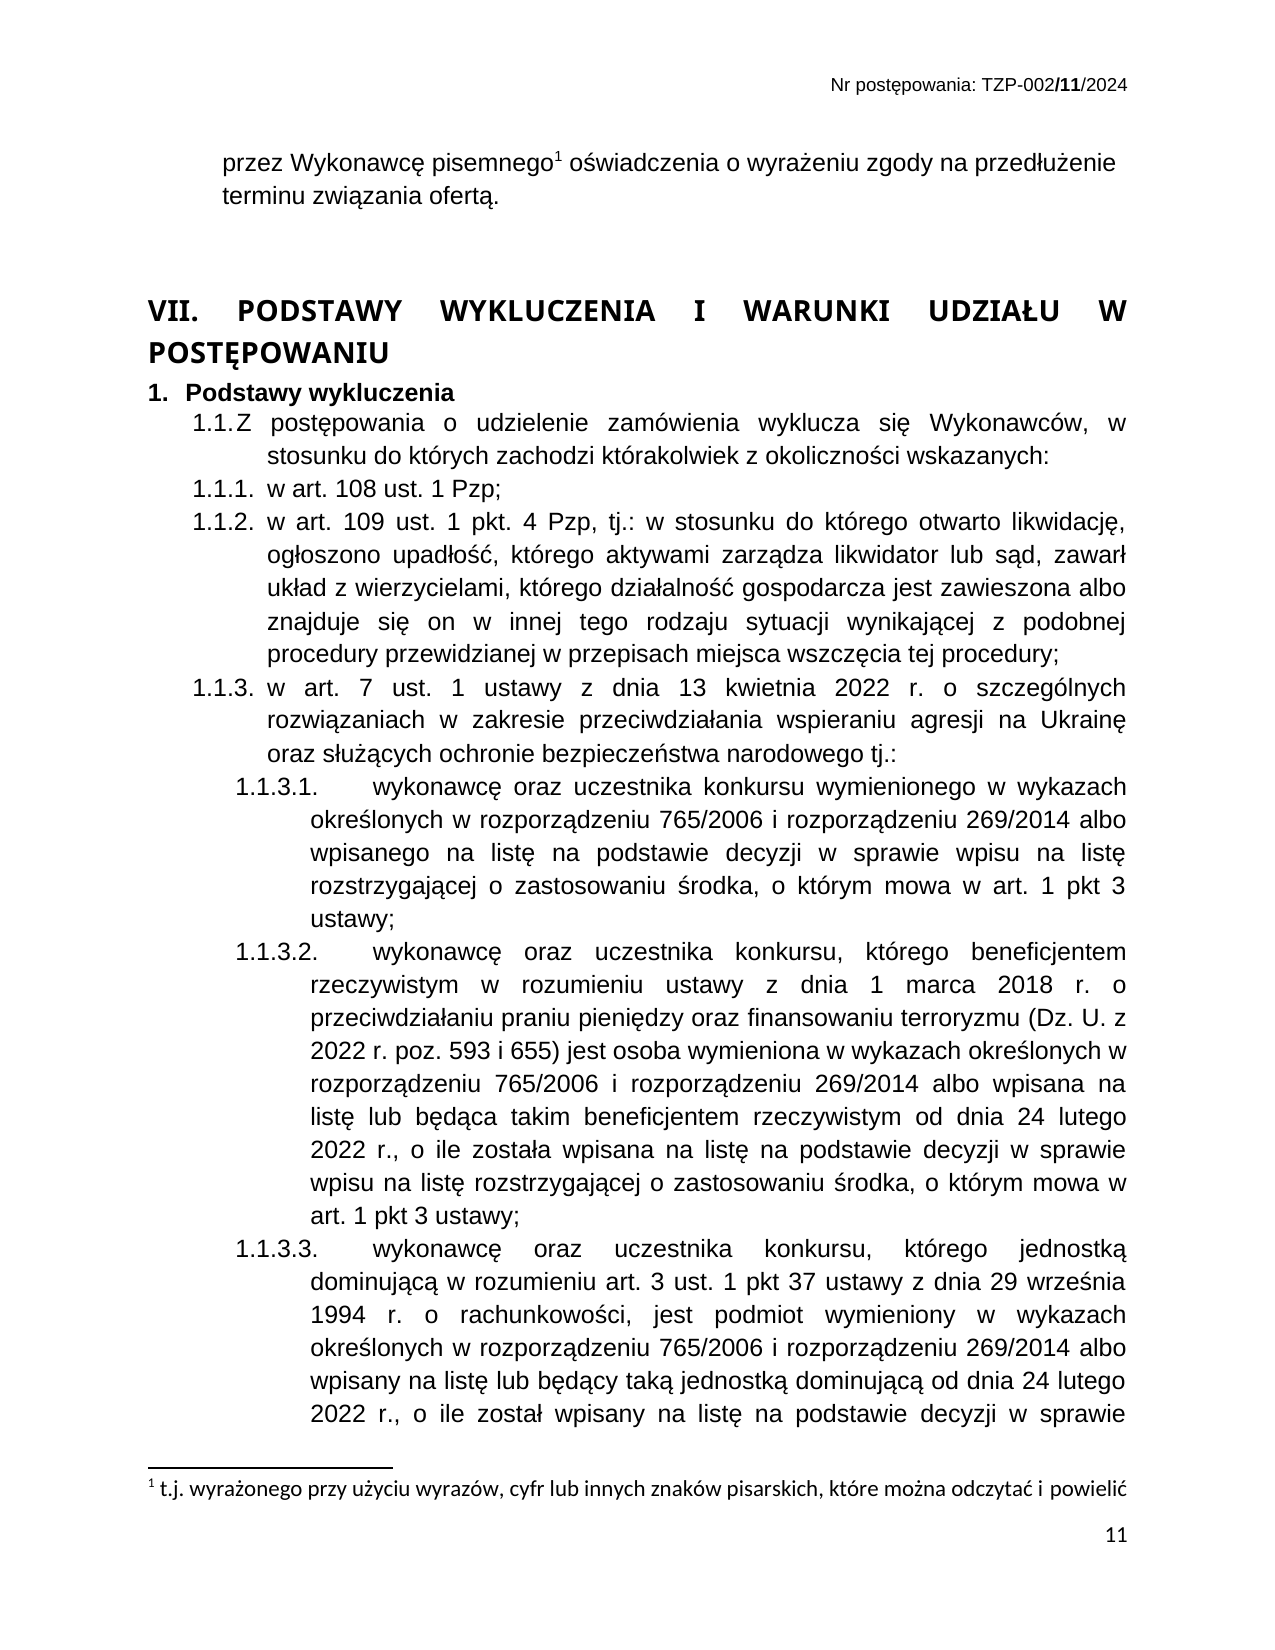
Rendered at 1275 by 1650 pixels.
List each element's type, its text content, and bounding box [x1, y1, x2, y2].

text 1.1. Z postępowania o udzielenie zamówienia wyklucza się Wykonawców, w stosunku do których zachodzi którakolwiek z okoliczności wskazanych: [192, 408, 1127, 470]
subtitle VII. Podstawy wykluczenia i warunki udziału w postępowaniu [148, 291, 1127, 372]
text 1.1.3.2. wykonawcę oraz uczestnika konkursu, którego beneficjentem rzeczywistym w rozumieniu ustawy z dnia 1 marca 2018 r. o przeciwdziałaniu praniu pieniędzy oraz finansowaniu terroryzmu (Dz. U. z 2022 r. poz. 593 i 655) jest osoba wymieniona w wykazach określonych w rozporządzeniu 765/2006 i rozporządzeniu 269/2014 albo wpisana na listę lub będąca takim beneficjentem rzeczywistym od dnia 24 lutego 2022 r., o ile została wpisana na listę na podstawie decyzji w sprawie wpisu na listę rozstrzygającej o zastosowaniu środka, o którym mowa w art. 1 pkt 3 ustawy; [235, 937, 1127, 1229]
text 1.1.3. w art. 7 ust. 1 ustawy z dnia 13 kwietnia 2022 r. o szczególnych rozwiązaniach w zakresie przeciwdziałania wspieraniu agresji na Ukrainę oraz służących ochronie bezpieczeństwa narodowego tj.: [192, 672, 1127, 767]
text 1.1.1. w art. 108 ust. 1 Pzp; [192, 474, 1127, 503]
text 1.1.2. w art. 109 ust. 1 pkt. 4 Pzp, tj.: w stosunku do którego otwarto likwidację, ogłoszono upadłość, którego aktywami zarządza likwidator lub sąd, zawarł układ z wierzycielami, którego działalność gospodarcza jest zawieszona albo znajduje się on w innej tego rodzaju sytuacji wynikającej z podobnej procedury przewidzianej w przepisach miejsca wszczęcia tej procedury; [192, 507, 1127, 668]
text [235, 1234, 1127, 1428]
text 1.1.3.1. wykonawcę oraz uczestnika konkursu wymienionego w wykazach określonych w rozporządzeniu 765/2006 i rozporządzeniu 269/2014 albo wpisanego na listę na podstawie decyzji w sprawie wpisu na listę rozstrzygającej o zastosowaniu środka, o którym mowa w art. 1 pkt 3 ustawy; [235, 772, 1127, 932]
list Podstawy wykluczenia [148, 378, 1127, 407]
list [185, 148, 1127, 209]
